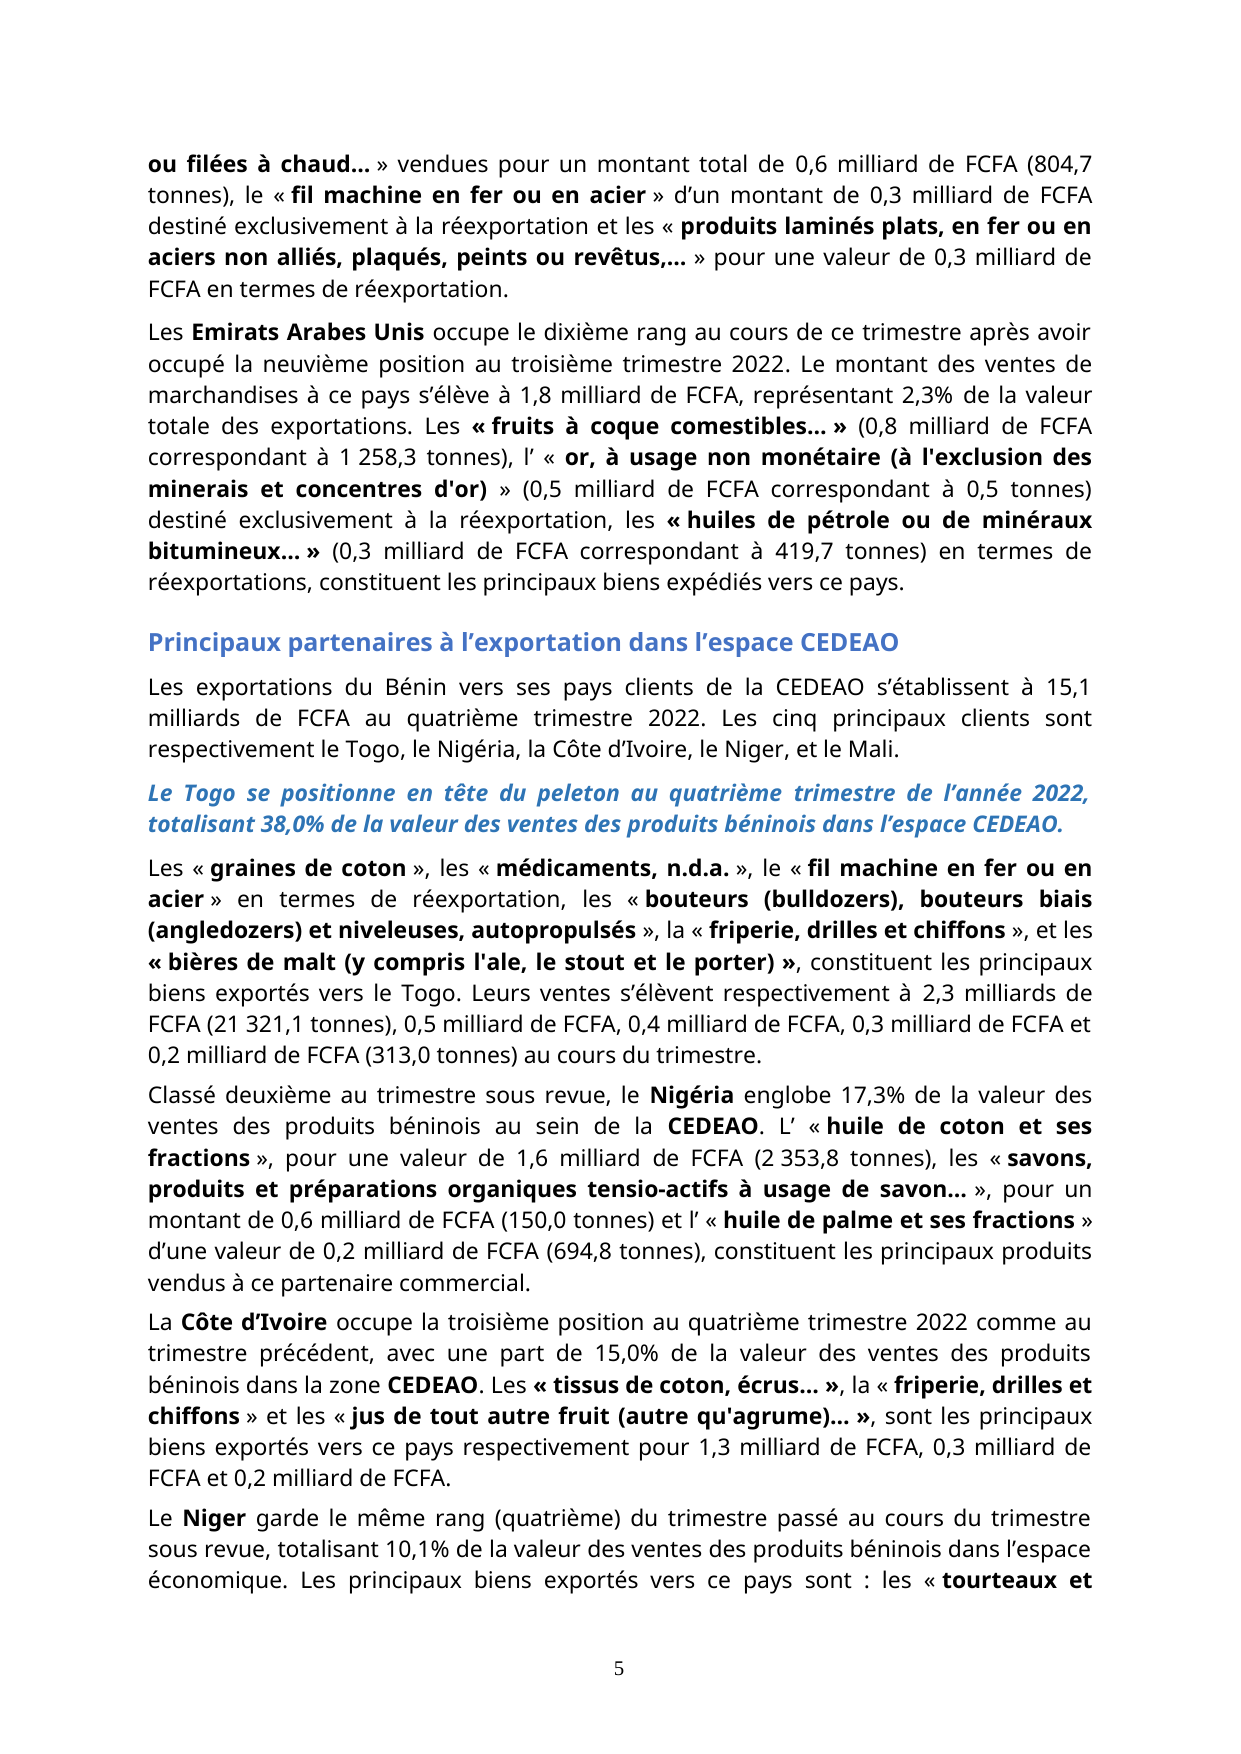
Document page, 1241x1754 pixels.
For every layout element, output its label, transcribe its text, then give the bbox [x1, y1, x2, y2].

text Le Togo se positionne en tête du peleton au quatrième trimestre de l’année 2022, totalisant 38,0% de la valeur des ventes des produits béninois dans l’espace CEDEAO. [148, 777, 1093, 839]
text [148, 1502, 1093, 1596]
text Classé deuxième au trimestre sous revue, le Nigéria englobe 17,3% de la valeur des ventes des produits béninois au sein de la CEDEAO. L’ « huile de coton et ses fractions », pour une valeur de 1,6 milliard de FCFA (2 353,8 tonnes), les « savons, produits et préparations organiques tensio-actifs à usage de savon… », pour un montant de 0,6 milliard de FCFA (150,0 tonnes) et l’ « huile de palme et ses fractions » d’une valeur de 0,2 milliard de FCFA (694,8 tonnes), constituent les principaux produits vendus à ce partenaire commercial. [148, 1079, 1093, 1298]
text Les « graines de coton », les « médicaments, n.d.a. », le « fil machine en fer ou en acier » en termes de réexportation, les « bouteurs (bulldozers), bouteurs biais (angledozers) et niveleuses, autopropulsés », la « friperie, drilles et chiffons », et les « bières de malt (y compris l'ale, le stout et le porter) », constituent les principaux biens exportés vers le Togo. Leurs ventes s’élèvent respectivement à 2,3 milliards de FCFA (21 321,1 tonnes), 0,5 milliard de FCFA, 0,4 milliard de FCFA, 0,3 milliard de FCFA et 0,2 milliard de FCFA (313,0 tonnes) au cours du trimestre. [148, 852, 1093, 1071]
text La Côte d’Ivoire occupe la troisième position au quatrième trimestre 2022 comme au trimestre précédent, avec une part de 15,0% de la valeur des ventes des produits béninois dans la zone CEDEAO. Les « tissus de coton, écrus… », la « friperie, drilles et chiffons » et les « jus de tout autre fruit (autre qu'agrume)… », sont les principaux biens exportés vers ce pays respectivement pour 1,3 milliard de FCFA, 0,3 milliard de FCFA et 0,2 milliard de FCFA. [148, 1306, 1093, 1494]
text Les exportations du Bénin vers ses pays clients de la CEDEAO s’établissent à 15,1 milliards de FCFA au quatrième trimestre 2022. Les cinq principaux clients sont respectivement le Togo, le Nigéria, la Côte d’Ivoire, le Niger, et le Mali. [148, 671, 1093, 764]
text Les Emirats Arabes Unis occupe le dixième rang au cours de ce trimestre après avoir occupé la neuvième position au troisième trimestre 2022. Le montant des ventes de marchandises à ce pays s’élève à 1,8 milliard de FCFA, représentant 2,3% de la valeur totale des exportations. Les « fruits à coque comestibles… » (0,8 milliard de FCFA correspondant à 1 258,3 tonnes), l’ « or, à usage non monétaire (à l'exclusion des minerais et concentres d'or) » (0,5 milliard de FCFA correspondant à 0,5 tonnes) destiné exclusivement à la réexportation, les « huiles de pétrole ou de minéraux bitumineux… » (0,3 milliard de FCFA correspondant à 419,7 tonnes) en termes de réexportations, constituent les principaux biens expédiés vers ce pays. [148, 316, 1093, 598]
text Principaux partenaires à l’exportation dans l’espace CEDEAO [148, 624, 1107, 658]
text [148, 148, 1093, 304]
